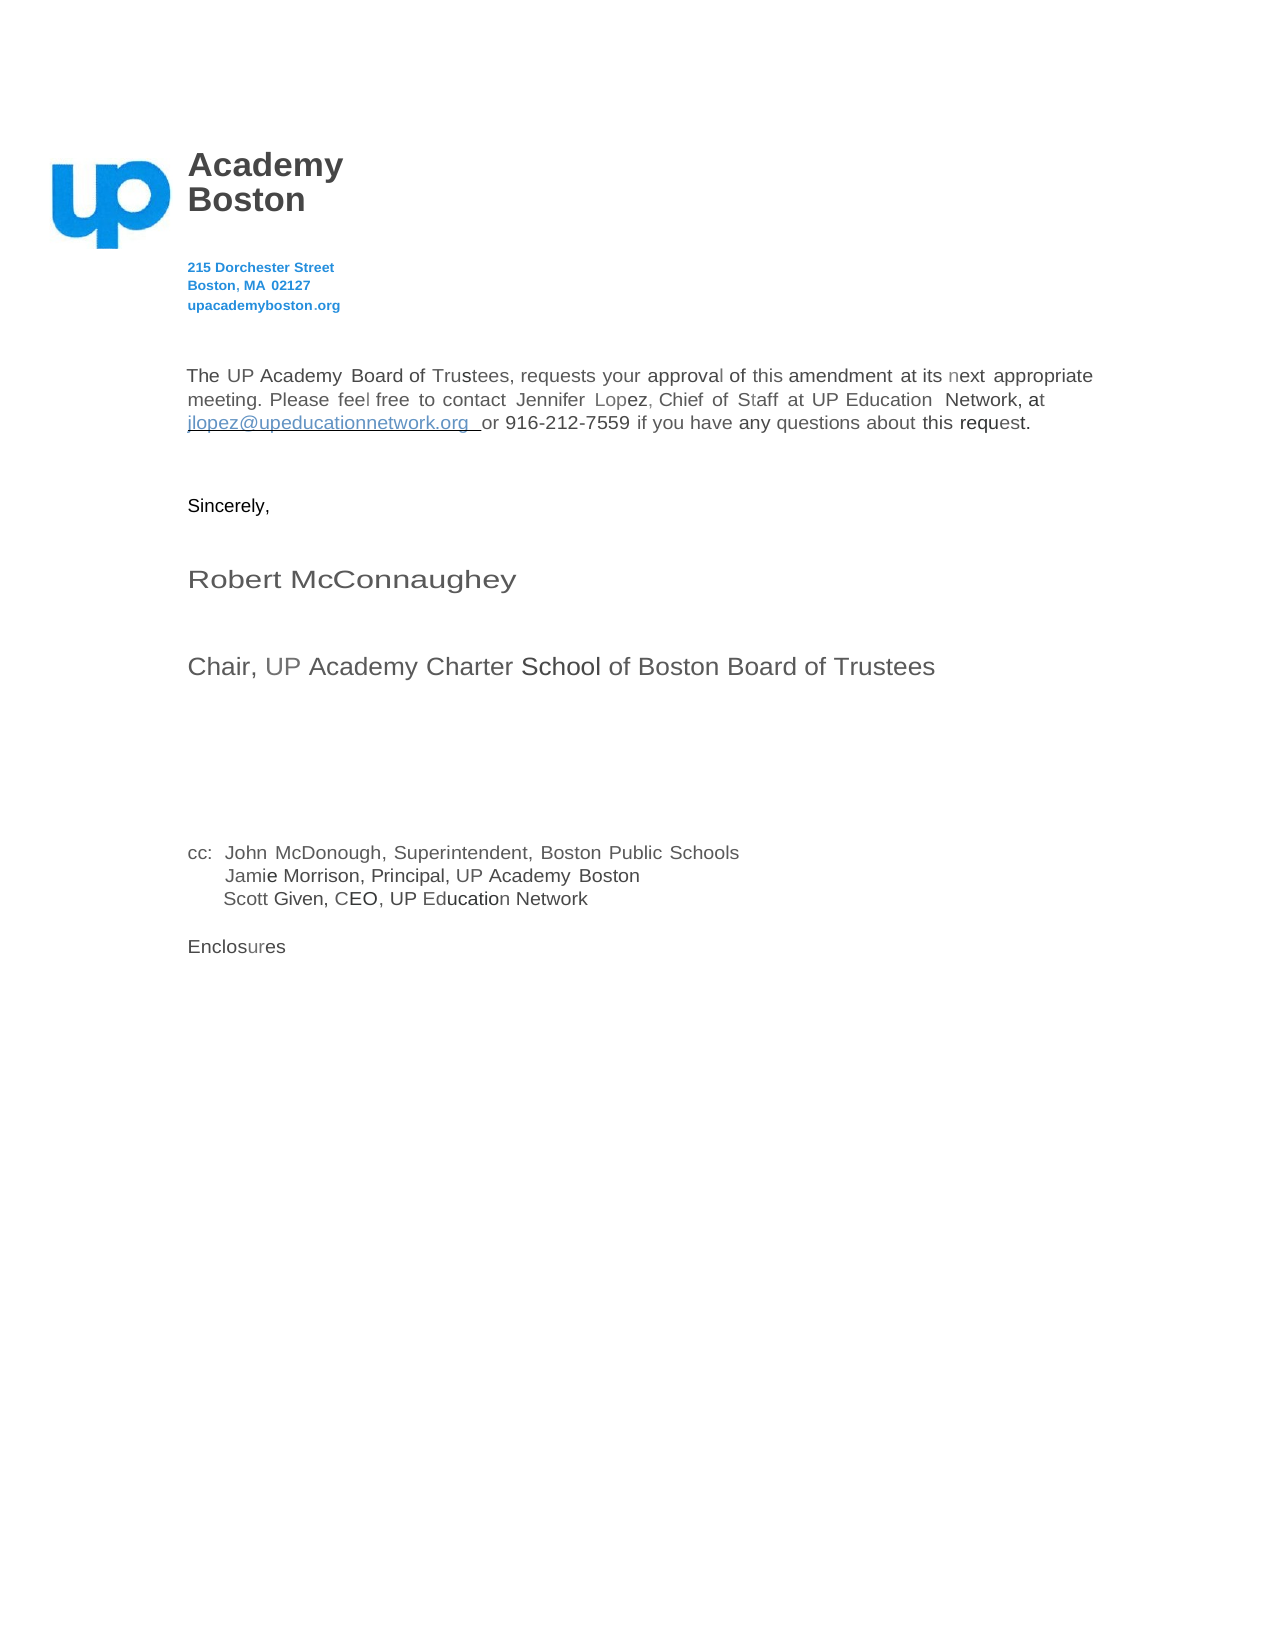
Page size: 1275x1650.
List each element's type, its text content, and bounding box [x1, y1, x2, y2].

text upacademyboston.org [187, 298, 486, 313]
text 215 Dorchester Street [187, 259, 1125, 275]
text Sincerely, [187, 495, 1125, 517]
text Scott Given, CEO, UP Education Network [187, 888, 722, 910]
picture [49, 158, 173, 249]
text cc: John McDonough, Superintendent, Boston Public Schools [187, 842, 821, 864]
text Enclosures [187, 936, 722, 957]
text Robert McConnaughey [187, 571, 1125, 593]
subtitle Boston [187, 183, 1125, 218]
text Chair, UP Academy Charter School of Boston Board of Trustees [187, 658, 1125, 680]
subtitle Academy [187, 150, 1125, 183]
text Boston, MA 02127 [187, 277, 486, 293]
text Jamie Morrison, Principal, UP Academy Boston [225, 865, 821, 887]
text The UP Academy Board of Trustees, requests your approval of this amendment at its next appropriate meeting. Please feel free to contact Jennifer Lopez, Chief of Staff at UP Education Network, at jlopez@upeducationnetwork.org or 916-212-7559 if you have any questions about this request. [186, 365, 1115, 433]
